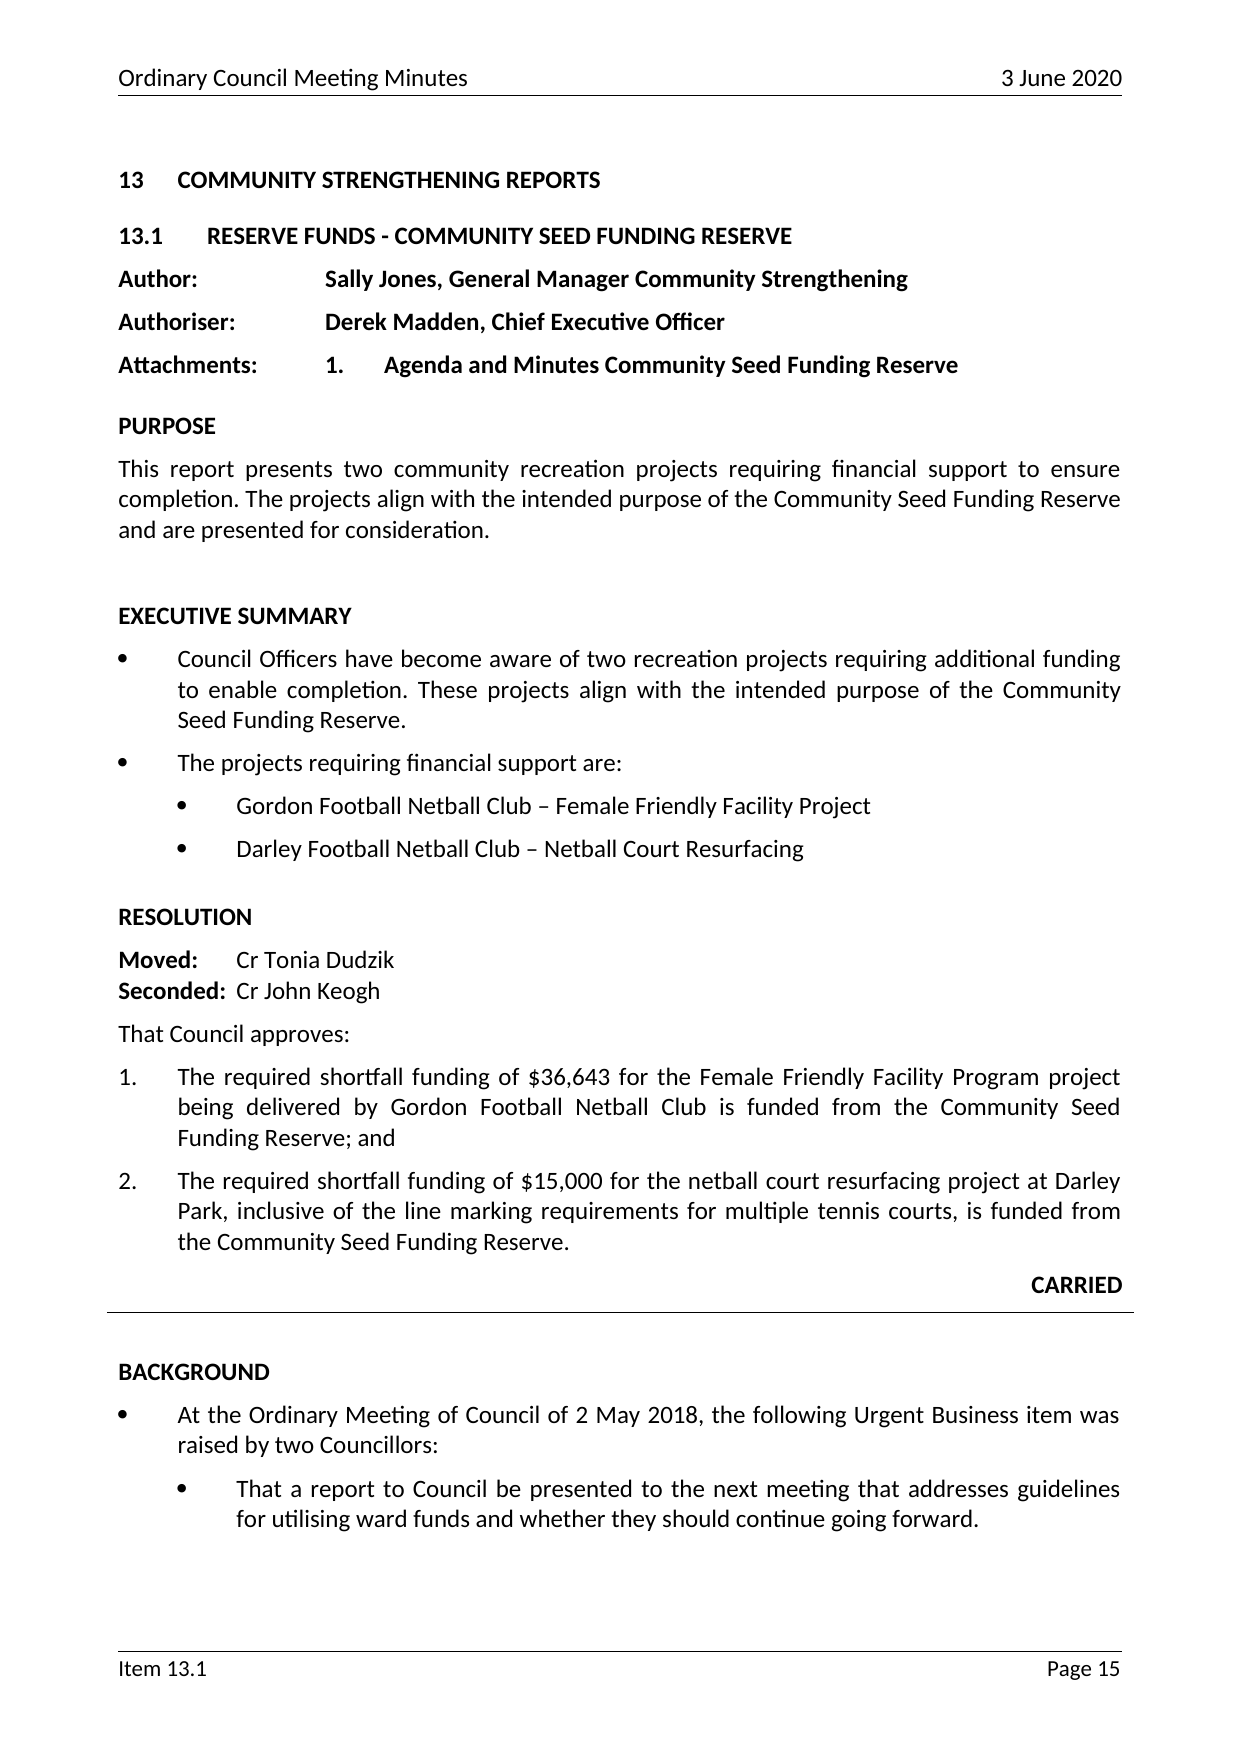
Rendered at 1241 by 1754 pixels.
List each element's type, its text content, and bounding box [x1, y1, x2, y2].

subtitle Purpose [118, 410, 1122, 441]
list  Gordon Football Netball Club – Female Friendly Facility Project [177, 790, 1122, 821]
list  Darley Football Netball Club – Netball Court Resurfacing [177, 833, 1122, 864]
text Authoriser: Derek Madden, Chief Executive Officer [118, 306, 1122, 337]
list  At the Ordinary Meeting of Council of 2 May 2018, the following Urgent Business item was raised by two Councillors: [118, 1399, 1122, 1460]
text This report presents two community recreation projects requiring financial support to ensure completion. The projects align with the intended purpose of the Community Seed Funding Reserve and are presented for consideration. [118, 453, 1122, 545]
list  Council Officers have become aware of two recreation projects requiring additional funding to enable completion. These projects align with the intended purpose of the Community Seed Funding Reserve. [118, 643, 1122, 735]
text Author: Sally Jones, General Manager Community Strengthening [118, 263, 1122, 293]
subtitle Executive Summary [118, 600, 1122, 631]
table_header Resolution Moved: Cr Tonia Dudzik Seconded: Cr John Keogh That Council approves: 1. The required shortfall funding of $36,643 for the Female Friendly Facility Program project being delivered by Gordon Football Netball Club is funded from the Community Seed Funding Reserve; and 2. The required shortfall funding of $15,000 for the netball court resurfacing project at Darley Park, inclusive of the line marking requirements for multiple tennis courts, is funded from the Community Seed Funding Reserve. Carried [107, 876, 1133, 1312]
text 13.1 Reserve Funds - Community Seed Funding Reserve [118, 220, 1122, 251]
text Attachments: 1. Agenda and Minutes Community Seed Funding Reserve [118, 349, 1122, 379]
list  The projects requiring financial support are: [118, 747, 1122, 778]
text 13 Community Strengthening Reports [118, 164, 1122, 195]
subtitle Background [118, 1356, 1122, 1387]
list  That a report to Council be presented to the next meeting that addresses guidelines for utilising ward funds and whether they should continue going forward. [177, 1473, 1122, 1534]
